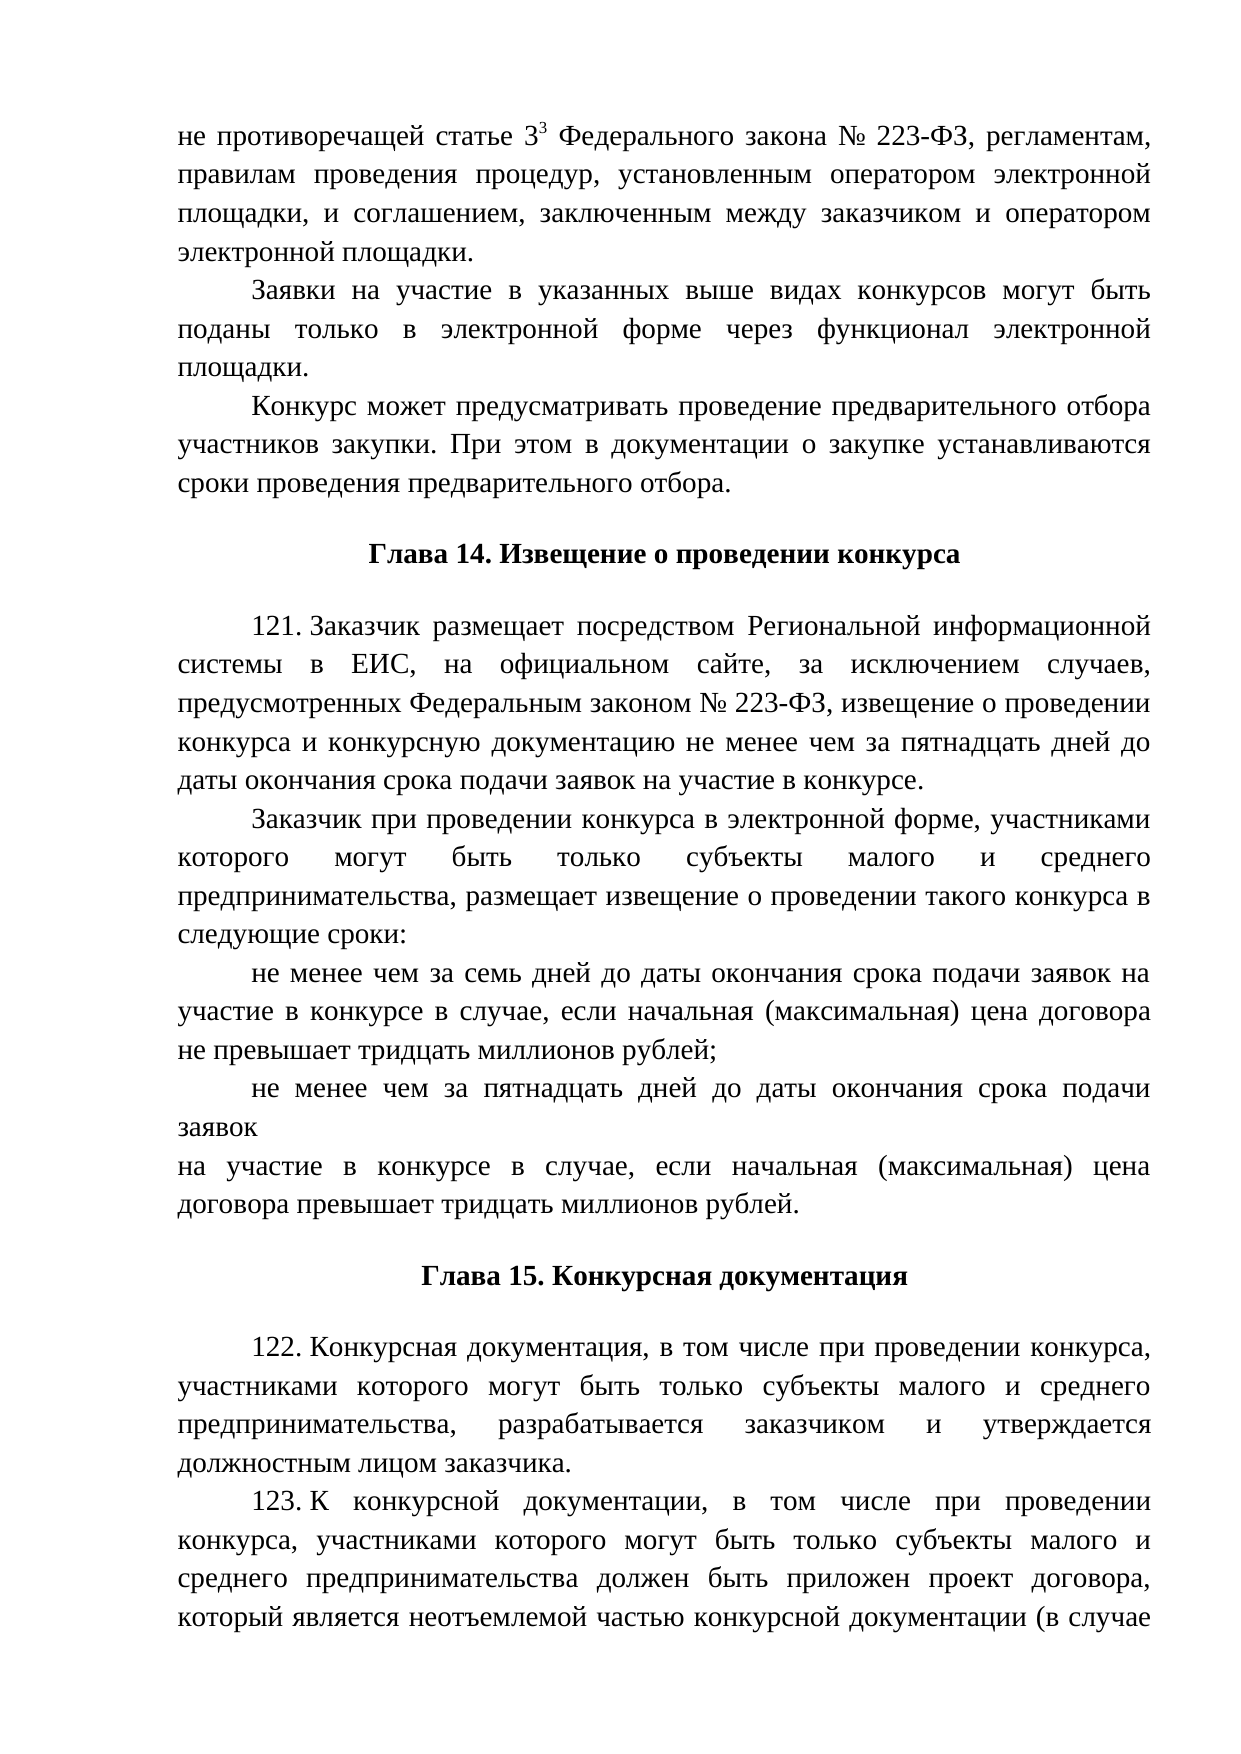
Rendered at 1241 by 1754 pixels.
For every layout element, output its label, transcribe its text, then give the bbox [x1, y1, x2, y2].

text 122. Конкурсная документация, в том числе при проведении конкурса, участниками которого могут быть только субъекты малого и среднего предпринимательства, разрабатывается заказчиком и утверждается должностным лицом заказчика. [177, 1329, 1152, 1478]
text Глава 15. Конкурсная документация [177, 1258, 1152, 1291]
text не менее чем за пятнадцать дней до даты окончания срока подачи заявок на участие в конкурсе в случае, если начальная (максимальная) цена договора превышает тридцать миллионов рублей. [177, 1071, 1152, 1220]
text Заказчик при проведении конкурса в электронной форме, участниками которого могут быть только субъекты малого и среднего предпринимательства, размещает извещение о проведении такого конкурса в следующие сроки: [177, 801, 1152, 950]
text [177, 1483, 1152, 1633]
text Конкурс может предусматривать проведение предварительного отбора участников закупки. При этом в документации о закупке устанавливаются сроки проведения предварительного отбора. [177, 388, 1152, 498]
text Заявки на участие в указанных выше видах конкурсов могут быть поданы только в электронной форме через функционал электронной площадки. [177, 272, 1152, 383]
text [177, 118, 1152, 267]
text не менее чем за семь дней до даты окончания срока подачи заявок на участие в конкурсе в случае, если начальная (максимальная) цена договора не превышает тридцать миллионов рублей; [177, 955, 1152, 1066]
text Глава 14. Извещение о проведении конкурса [177, 537, 1152, 570]
text 121. Заказчик размещает посредством Региональной информационной системы в ЕИС, на официальном сайте, за исключением случаев, предусмотренных Федеральным законом № 223-ФЗ, извещение о проведении конкурса и конкурсную документацию не менее чем за пятнадцать дней до даты окончания срока подачи заявок на участие в конкурсе. [177, 608, 1152, 796]
